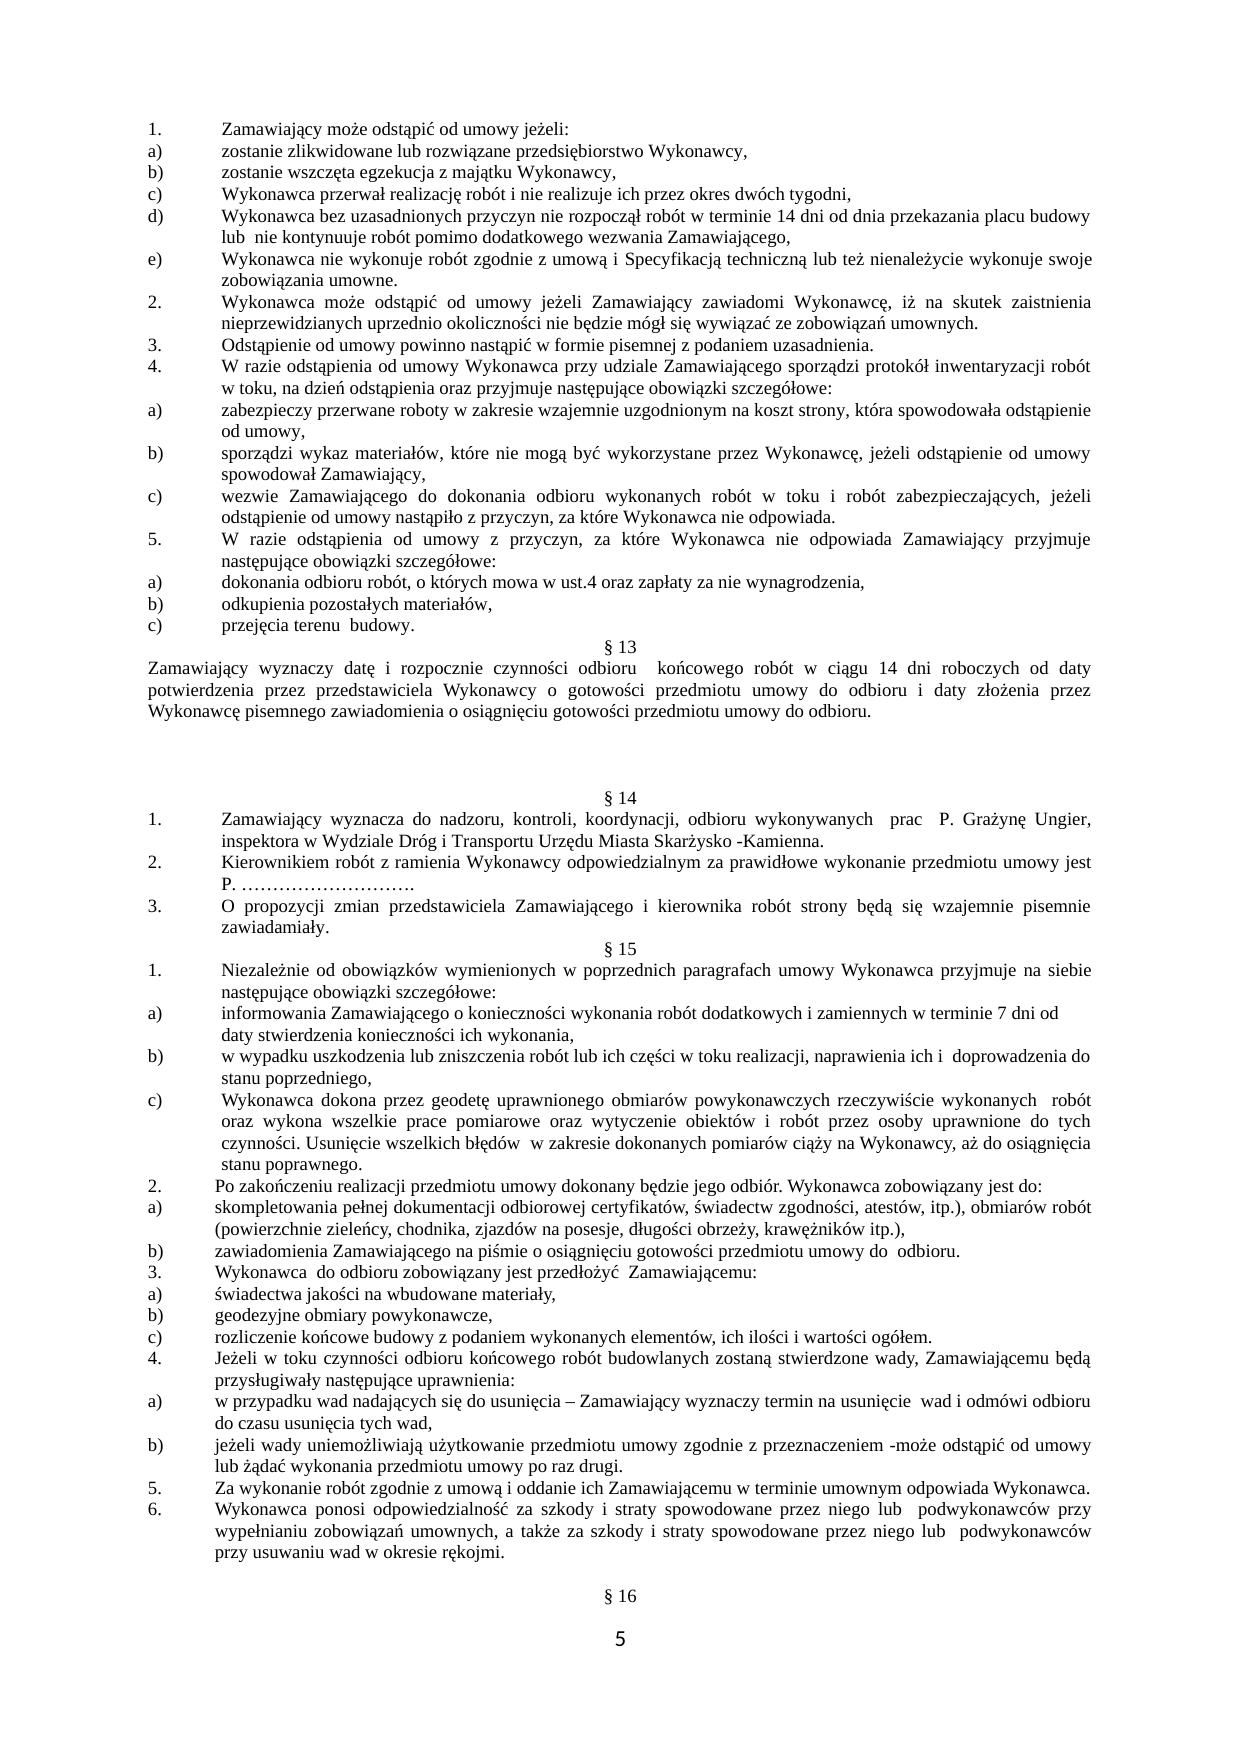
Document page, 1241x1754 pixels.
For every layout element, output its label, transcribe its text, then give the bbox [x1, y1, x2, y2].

text b) zostanie wszczęta egzekucja z majątku Wykonawcy, [148, 161, 1093, 183]
text c) przejęcia terenu budowy. [148, 614, 1093, 636]
text 3. Odstąpienie od umowy powinno nastąpić w formie pisemnej z podaniem uzasadnienia. [148, 334, 1093, 355]
text a) w przypadku wad nadających się do usunięcia – Zamawiający wyznaczy termin na usunięcie wad i odmówi odbioru do czasu usunięcia tych wad, [148, 1390, 1093, 1433]
text § 13 [148, 636, 1093, 657]
text 4. Jeżeli w toku czynności odbioru końcowego robót budowlanych zostaną stwierdzone wady, Zamawiającemu będą przysługiwały następujące uprawnienia: [148, 1347, 1093, 1390]
text 2. Kierownikiem robót z ramienia Wykonawcy odpowiedzialnym za prawidłowe wykonanie przedmiotu umowy jest P. ………………………. [148, 851, 1093, 894]
text 2. Po zakończeniu realizacji przedmiotu umowy dokonany będzie jego odbiór. Wykonawca zobowiązany jest do: [148, 1175, 1093, 1196]
text a) zostanie zlikwidowane lub rozwiązane przedsiębiorstwo Wykonawcy, [148, 140, 1093, 161]
text c) Wykonawca dokona przez geodetę uprawnionego obmiarów powykonawczych rzeczywiście wykonanych robót oraz wykona wszelkie prace pomiarowe oraz wytyczenie obiektów i robót przez osoby uprawnione do tych czynności. Usunięcie wszelkich błędów w zakresie dokonanych pomiarów ciąży na Wykonawcy, aż do osiągnięcia stanu poprawnego. [148, 1088, 1093, 1175]
text 6. Wykonawca ponosi odpowiedzialność za szkody i straty spowodowane przez niego lub podwykonawców przy wypełnianiu zobowiązań umownych, a także za szkody i straty spowodowane przez niego lub podwykonawców przy usuwaniu wad w okresie rękojmi. [148, 1498, 1093, 1563]
text b) jeżeli wady uniemożliwiają użytkowanie przedmiotu umowy zgodnie z przeznaczeniem -może odstąpić od umowy lub żądać wykonania przedmiotu umowy po raz drugi. [148, 1433, 1093, 1477]
text § 16 [148, 1584, 1093, 1606]
text 4. W razie odstąpienia od umowy Wykonawca przy udziale Zamawiającego sporządzi protokół inwentaryzacji robót w toku, na dzień odstąpienia oraz przyjmuje następujące obowiązki szczegółowe: [148, 355, 1093, 398]
text a) dokonania odbioru robót, o których mowa w ust.4 oraz zapłaty za nie wynagrodzenia, [148, 571, 1093, 593]
text Zamawiający wyznaczy datę i rozpocznie czynności odbioru końcowego robót w ciągu 14 dni roboczych od daty potwierdzenia przez przedstawiciela Wykonawcy o gotowości przedmiotu umowy do odbioru i daty złożenia przez Wykonawcę pisemnego zawiadomienia o osiągnięciu gotowości przedmiotu umowy do odbioru. [148, 657, 1093, 722]
text c) rozliczenie końcowe budowy z podaniem wykonanych elementów, ich ilości i wartości ogółem. [148, 1326, 1093, 1347]
text b) w wypadku uszkodzenia lub zniszczenia robót lub ich części w toku realizacji, naprawienia ich i doprowadzenia do stanu poprzedniego, [148, 1045, 1093, 1088]
text a) informowania Zamawiającego o konieczności wykonania robót dodatkowych i zamiennych w terminie 7 dni od daty stwierdzenia konieczności ich wykonania, [148, 1002, 1093, 1045]
text a) zabezpieczy przerwane roboty w zakresie wzajemnie uzgodnionym na koszt strony, która spowodowała odstąpienie od umowy, [148, 398, 1093, 442]
text § 14 [148, 787, 1093, 808]
text b) zawiadomienia Zamawiającego na piśmie o osiągnięciu gotowości przedmiotu umowy do odbioru. [148, 1239, 1093, 1261]
text b) geodezyjne obmiary powykonawcze, [148, 1304, 1093, 1326]
text 1. Zamawiający wyznacza do nadzoru, kontroli, koordynacji, odbioru wykonywanych prac P. Grażynę Ungier, inspektora w Wydziale Dróg i Transportu Urzędu Miasta Skarżysko -Kamienna. [148, 808, 1093, 851]
text 5. W razie odstąpienia od umowy z przyczyn, za które Wykonawca nie odpowiada Zamawiający przyjmuje następujące obowiązki szczegółowe: [148, 528, 1093, 571]
text 1. Zamawiający może odstąpić od umowy jeżeli: [148, 118, 1093, 140]
text a) świadectwa jakości na wbudowane materiały, [148, 1283, 1093, 1304]
text c) Wykonawca przerwał realizację robót i nie realizuje ich przez okres dwóch tygodni, [148, 183, 1093, 204]
text 3. Wykonawca do odbioru zobowiązany jest przedłożyć Zamawiającemu: [148, 1261, 1093, 1283]
text 3. O propozycji zmian przedstawiciela Zamawiającego i kierownika robót strony będą się wzajemnie pisemnie zawiadamiały. [148, 894, 1093, 938]
text § 15 [148, 938, 1093, 959]
text b) odkupienia pozostałych materiałów, [148, 593, 1093, 614]
text d) Wykonawca bez uzasadnionych przyczyn nie rozpoczął robót w terminie 14 dni od dnia przekazania placu budowy lub nie kontynuuje robót pomimo dodatkowego wezwania Zamawiającego, [148, 204, 1093, 248]
text a) skompletowania pełnej dokumentacji odbiorowej certyfikatów, świadectw zgodności, atestów, itp.), obmiarów robót (powierzchnie zieleńcy, chodnika, zjazdów na posesje, długości obrzeży, krawężników itp.), [148, 1196, 1093, 1239]
text 5. Za wykonanie robót zgodnie z umową i oddanie ich Zamawiającemu w terminie umownym odpowiada Wykonawca. [148, 1477, 1093, 1498]
text e) Wykonawca nie wykonuje robót zgodnie z umową i Specyfikacją techniczną lub też nienależycie wykonuje swoje zobowiązania umowne. [148, 248, 1093, 291]
text 1. Niezależnie od obowiązków wymienionych w poprzednich paragrafach umowy Wykonawca przyjmuje na siebie następujące obowiązki szczegółowe: [148, 959, 1093, 1002]
text 2. Wykonawca może odstąpić od umowy jeżeli Zamawiający zawiadomi Wykonawcę, iż na skutek zaistnienia nieprzewidzianych uprzednio okoliczności nie będzie mógł się wywiązać ze zobowiązań umownych. [148, 291, 1093, 334]
text c) wezwie Zamawiającego do dokonania odbioru wykonanych robót w toku i robót zabezpieczających, jeżeli odstąpienie od umowy nastąpiło z przyczyn, za które Wykonawca nie odpowiada. [148, 485, 1093, 528]
text b) sporządzi wykaz materiałów, które nie mogą być wykorzystane przez Wykonawcę, jeżeli odstąpienie od umowy spowodował Zamawiający, [148, 442, 1093, 485]
